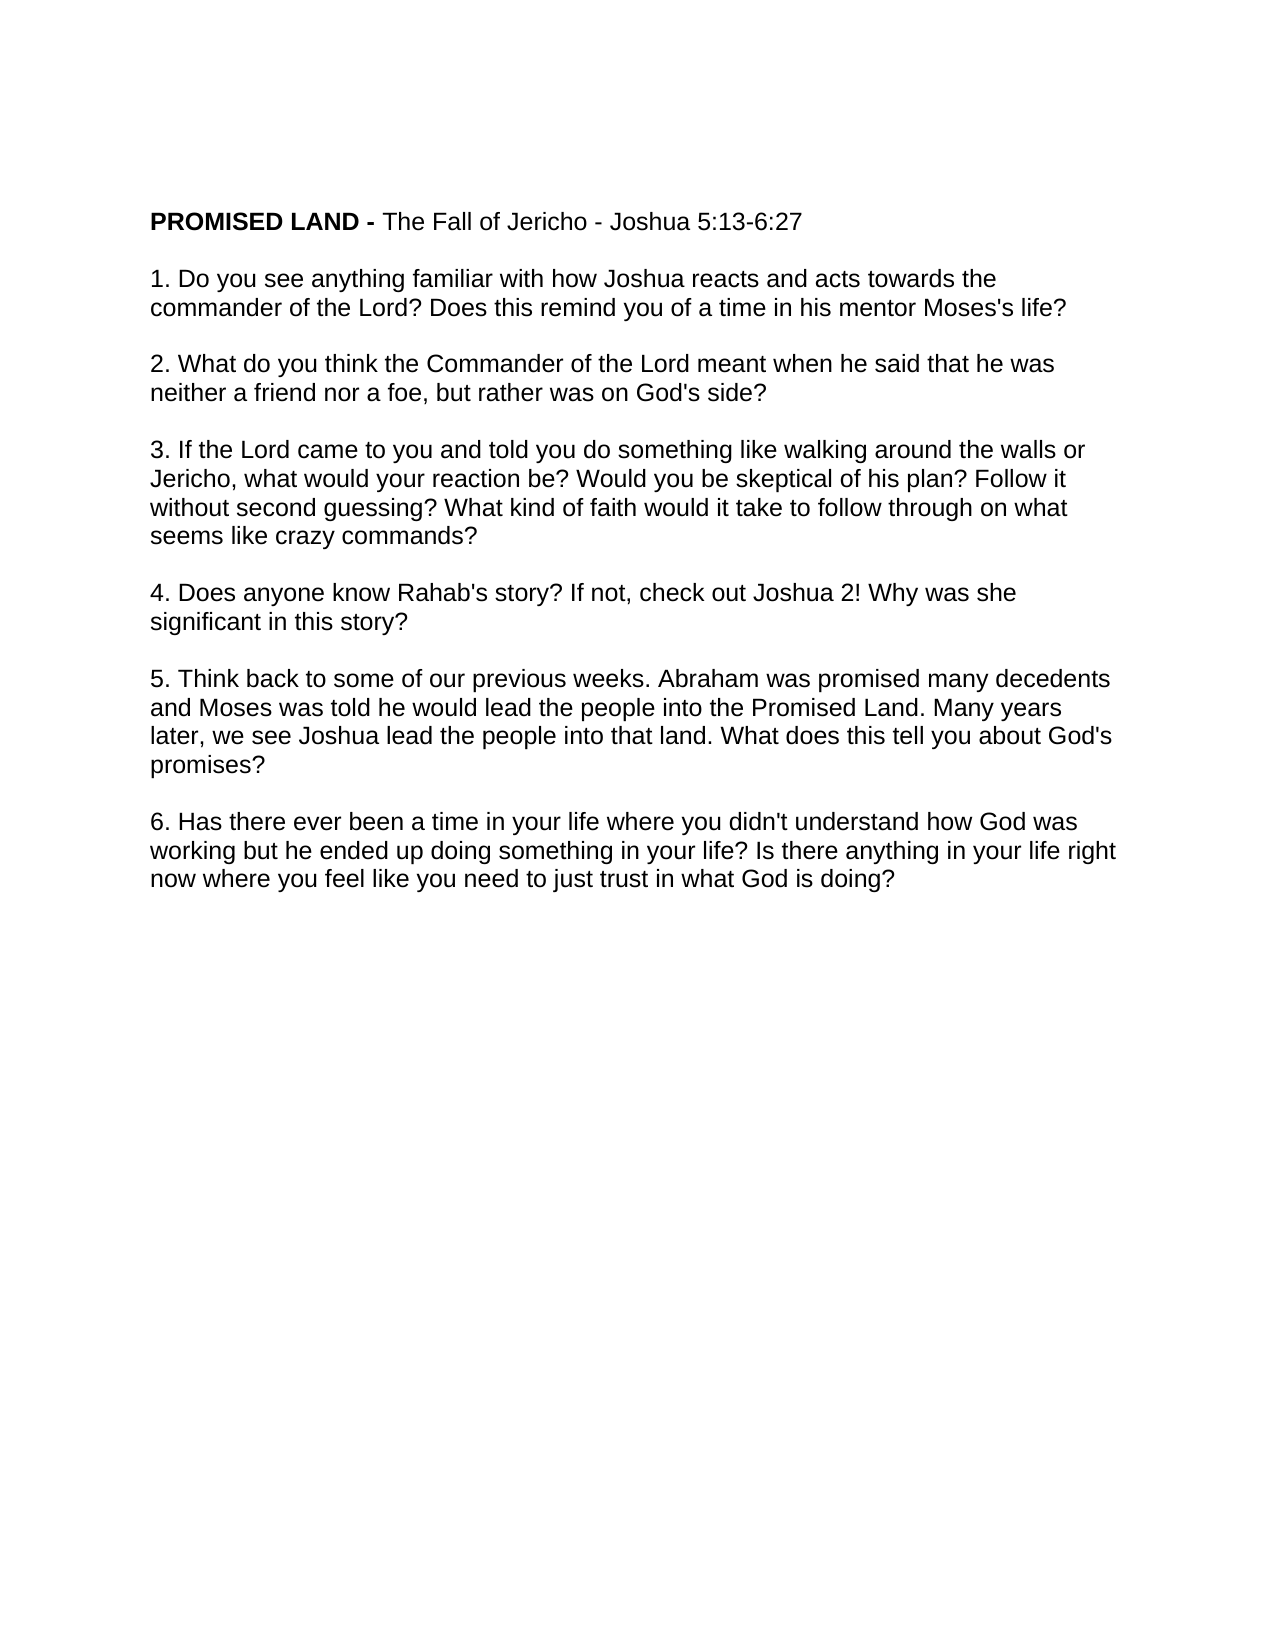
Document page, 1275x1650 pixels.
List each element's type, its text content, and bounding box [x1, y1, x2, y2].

text 5. Think back to some of our previous weeks. Abraham was promised many decedents and Moses was told he would lead the people into the Promised Land. Many years later, we see Joshua lead the people into that land. What does this tell you about God's promises? [150, 664, 1125, 779]
text 6. Has there ever been a time in your life where you didn't understand how God was working but he ended up doing something in your life? Is there anything in your life right now where you feel like you need to just trust in what God is doing? [150, 807, 1125, 893]
text 1. Do you see anything familiar with how Joshua reacts and acts towards the commander of the Lord? Does this remind you of a time in his mentor Moses's life? [150, 264, 1125, 321]
text 3. If the Lord came to you and told you do something like walking around the walls or Jericho, what would your reaction be? Would you be skeptical of his plan? Follow it without second guessing? What kind of faith would it take to follow through on what seems like crazy commands? [150, 435, 1125, 550]
text 4. Does anyone know Rahab's story? If not, check out Joshua 2! Why was she significant in this story? [150, 578, 1125, 636]
text PROMISED LAND - The Fall of Jericho - Joshua 5:13-6:27 [150, 207, 1125, 236]
text 2. What do you think the Commander of the Lord meant when he said that he was neither a friend nor a foe, but rather was on God's side? [150, 349, 1125, 407]
